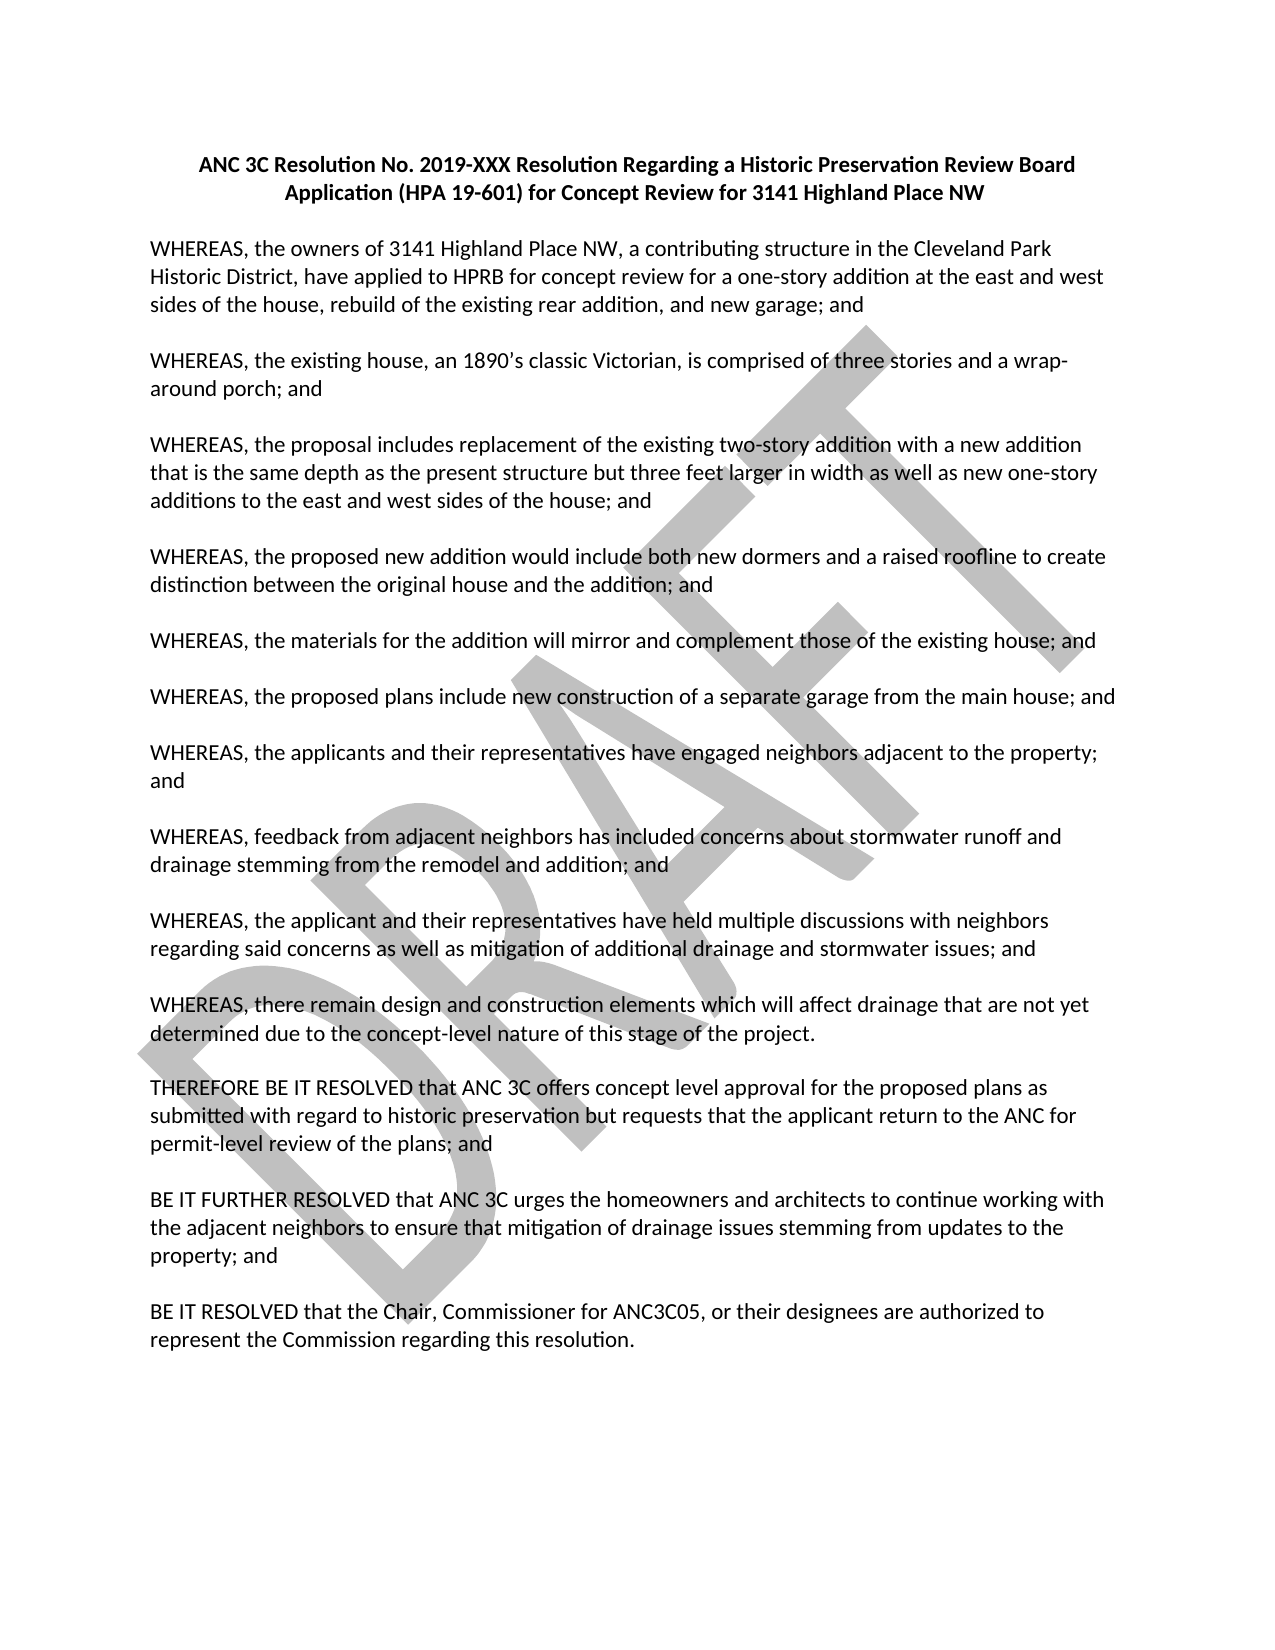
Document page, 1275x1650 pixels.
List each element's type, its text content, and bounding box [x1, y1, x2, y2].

text WHEREAS, the proposal includes replacement of the existing two-story addition with a new addition that is the same depth as the present structure but three feet larger in width as well as new one-story additions to the east and west sides of the house; and [150, 402, 1125, 514]
text WHEREAS, the proposed new addition would include both new dormers and a raised roofline to create distinction between the original house and the addition; and [150, 514, 1125, 598]
text WHEREAS, the applicant and their representatives have held multiple discussions with neighbors regarding said concerns as well as mitigation of additional drainage and stormwater issues; and [150, 907, 1125, 963]
text WHEREAS, the owners of 3141 Highland Place NW, a contributing structure in the Cleveland Park Historic District, have applied to HPRB for concept review for a one-story addition at the east and west sides of the house, rebuild of the existing rear addition, and new garage; and [150, 234, 1125, 318]
text WHEREAS, the applicants and their representatives have engaged neighbors adjacent to the property; and [150, 710, 1125, 794]
text WHEREAS, there remain design and construction elements which will affect drainage that are not yet determined due to the concept-level nature of this stage of the project. [150, 991, 1125, 1047]
text WHEREAS, the existing house, an 1890’s classic Victorian, is comprised of three stories and a wrap-around porch; and [150, 346, 1125, 402]
text WHEREAS, the proposed plans include new construction of a separate garage from the main house; and [150, 682, 1125, 710]
text THEREFORE BE IT RESOLVED that ANC 3C offers concept level approval for the proposed plans as submitted with regard to historic preservation but requests that the applicant return to the ANC for permit-level review of the plans; and [150, 1073, 1125, 1157]
text WHEREAS, feedback from adjacent neighbors has included concerns about stormwater runoff and drainage stemming from the remodel and addition; and [150, 822, 1125, 878]
text BE IT RESOLVED that the Chair, Commissioner for ANC3C05, or their designees are authorized to represent the Commission regarding this resolution. [150, 1297, 1125, 1353]
text WHEREAS, the materials for the addition will mirror and complement those of the existing house; and [150, 626, 1125, 654]
text BE IT FURTHER RESOLVED that ANC 3C urges the homeowners and architects to continue working with the adjacent neighbors to ensure that mitigation of drainage issues stemming from updates to the property; and [150, 1185, 1125, 1269]
text ANC 3C Resolution No. 2019-XXX Resolution Regarding a Historic Preservation Review Board Application (HPA 19-601) for Concept Review for 3141 Highland Place NW [150, 150, 1125, 206]
